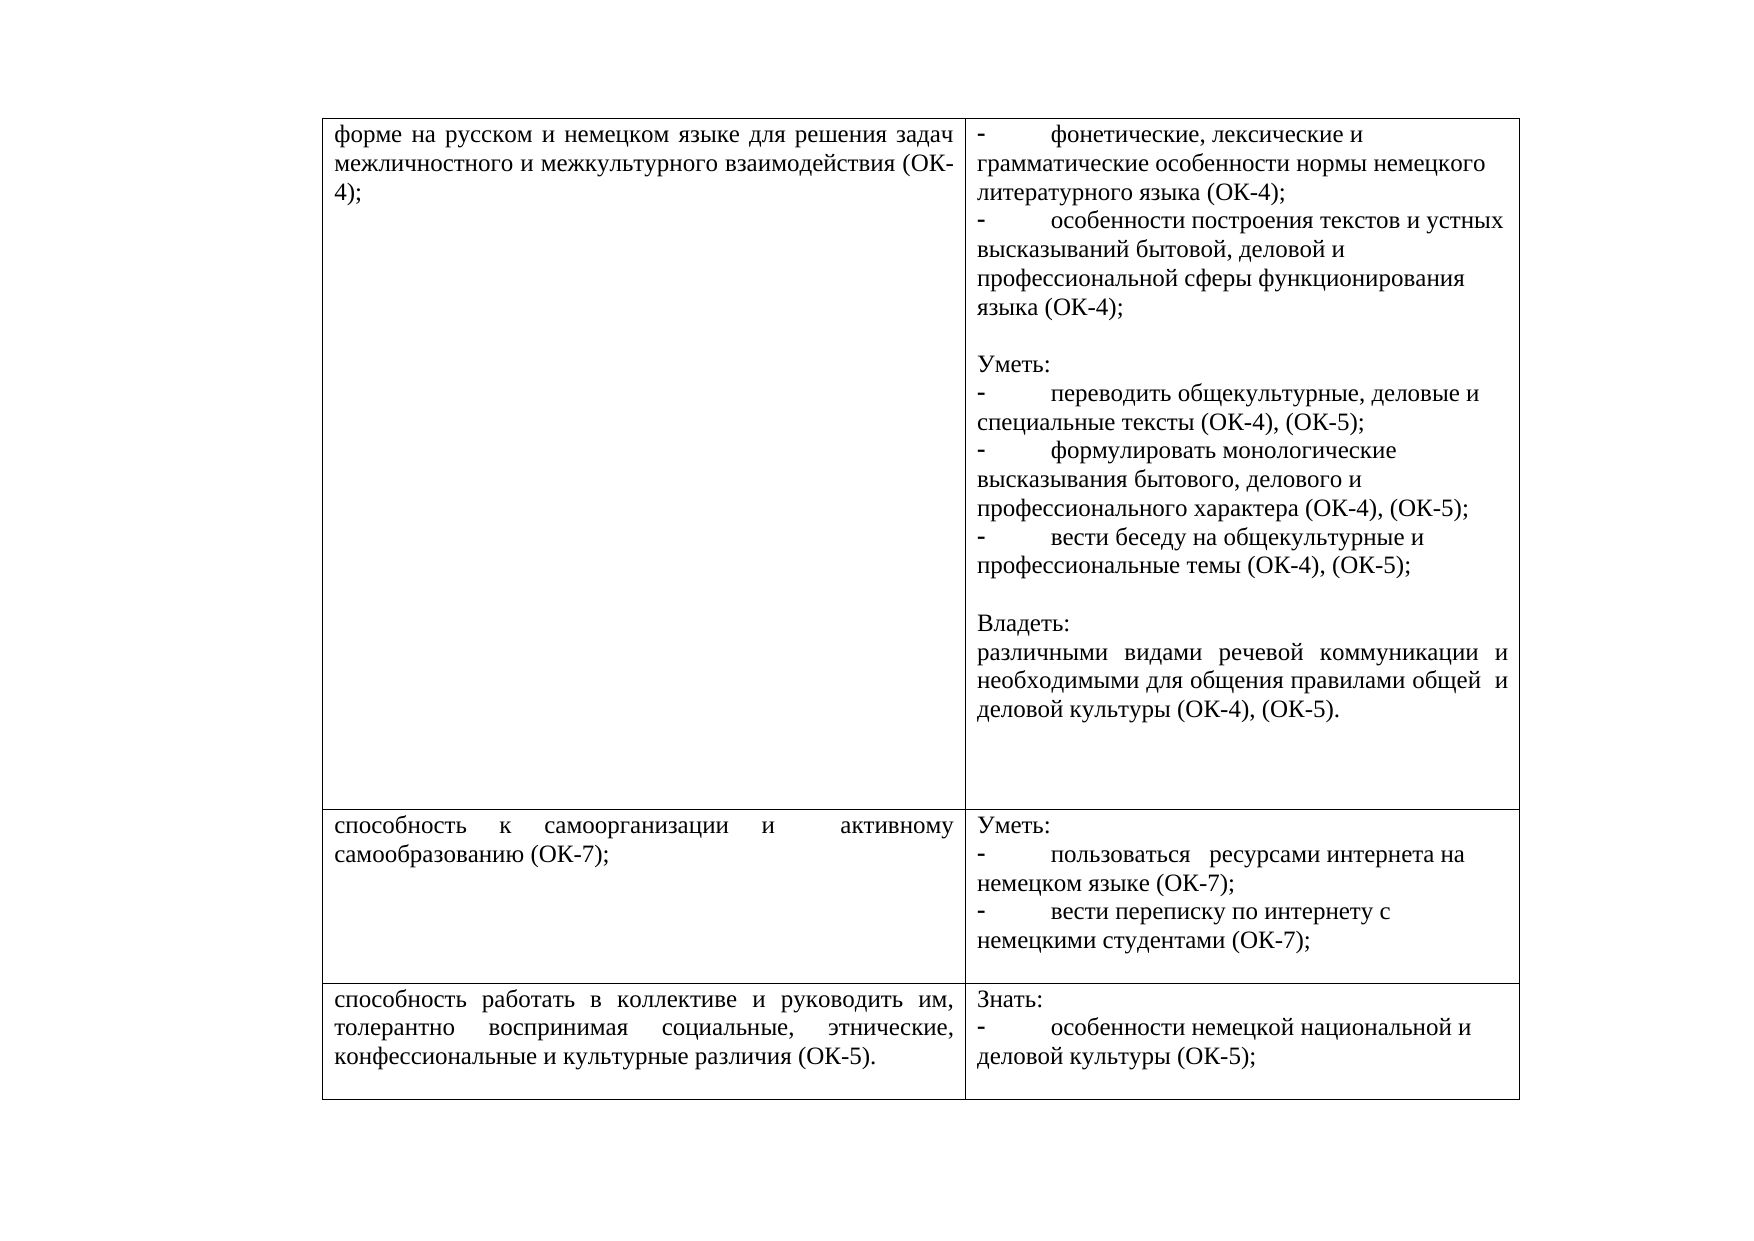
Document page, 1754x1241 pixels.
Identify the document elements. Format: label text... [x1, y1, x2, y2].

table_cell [323, 984, 965, 1099]
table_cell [966, 119, 1519, 809]
table_cell способность к самоорганизации и активному самообразованию (ОК-7); [323, 810, 965, 983]
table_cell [966, 984, 1519, 1099]
table_cell Уметь: пользоваться ресурсами интернета на немецком языке (ОК-7); вести переписку по интернету с немецкими студентами (ОК-7); [966, 810, 1519, 983]
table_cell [323, 119, 965, 809]
